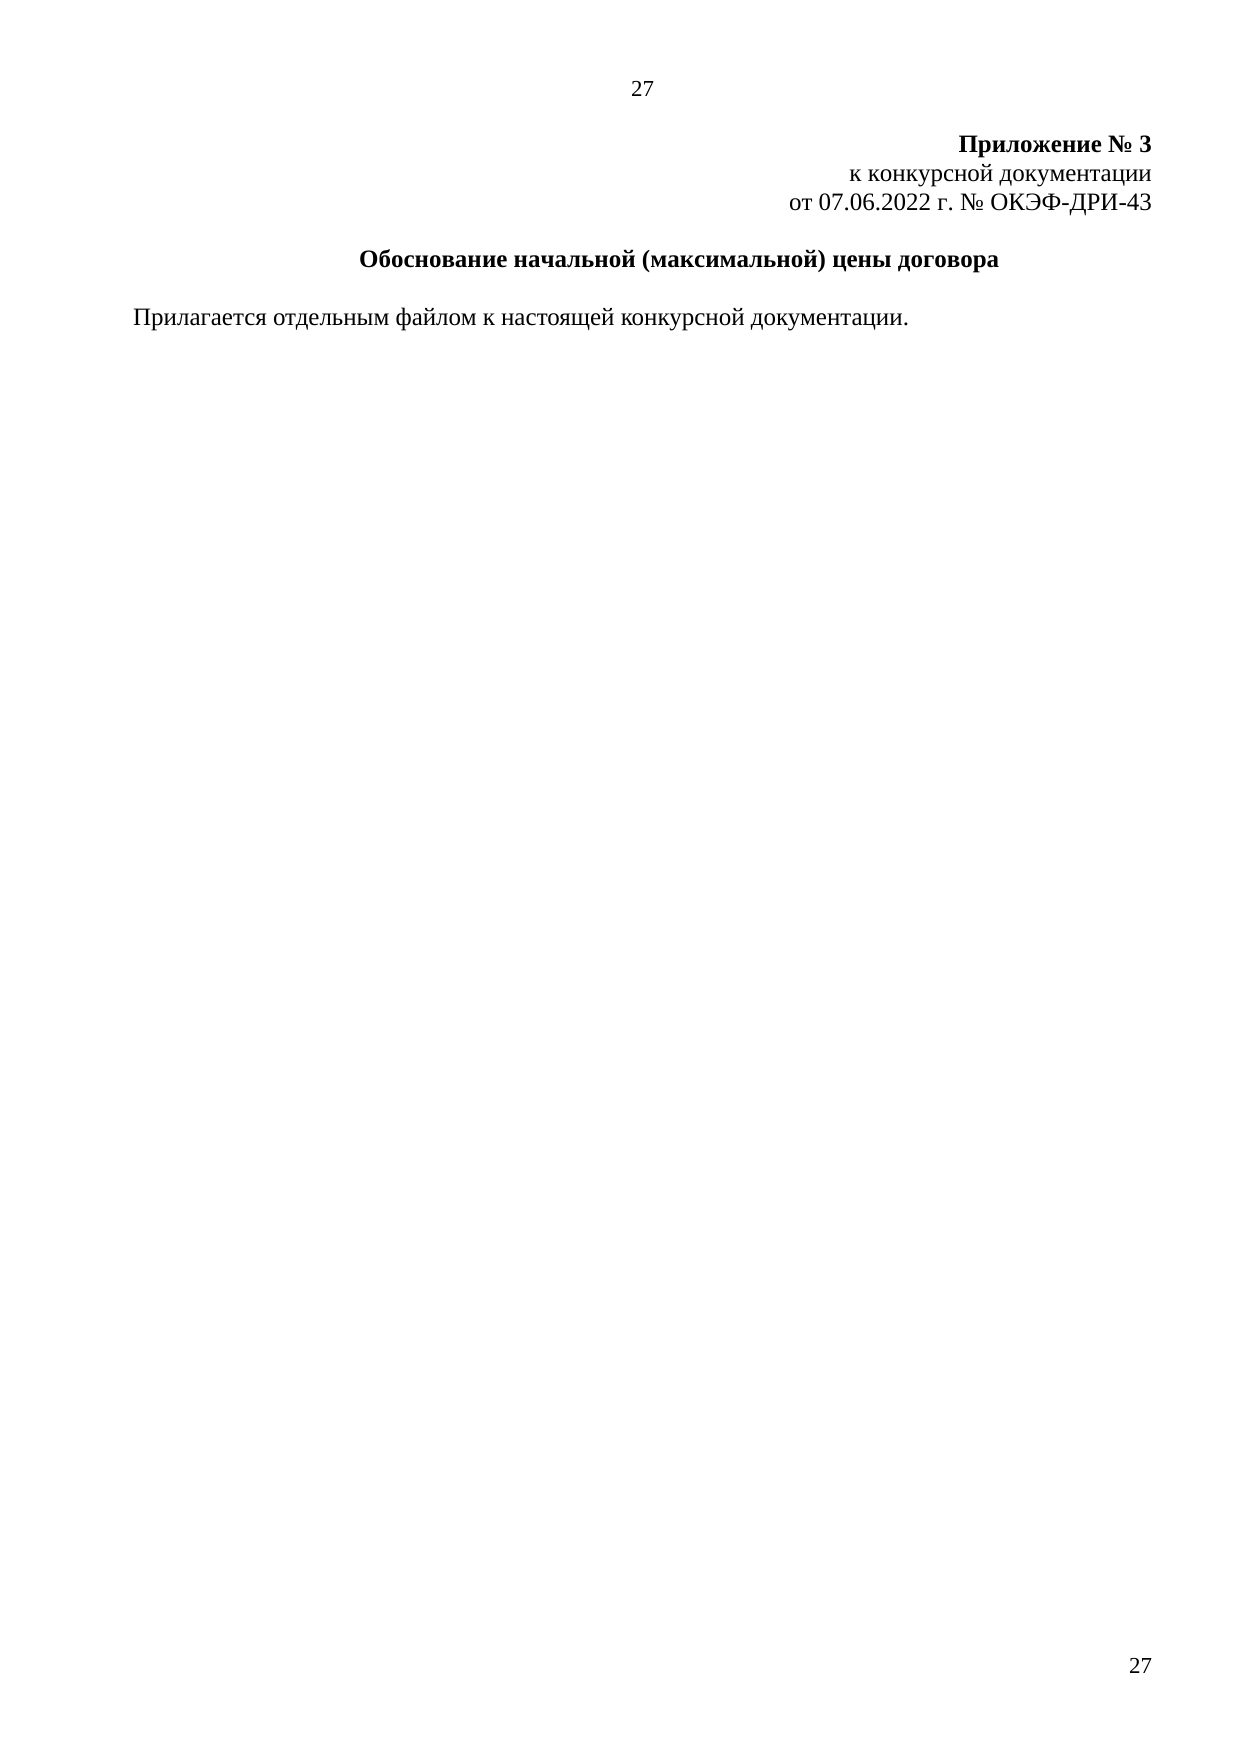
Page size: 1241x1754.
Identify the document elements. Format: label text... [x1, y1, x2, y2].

text от 07.06.2022 г. № ОКЭФ-ДРИ-43 [664, 187, 1152, 216]
text Обоснование начальной (максимальной) цены договора [133, 244, 1152, 273]
text к конкурсной документации [635, 158, 1152, 187]
text Прилагается отдельным файлом к настоящей конкурсной документации. [133, 302, 1152, 331]
text Приложение № 3 [133, 129, 1152, 158]
